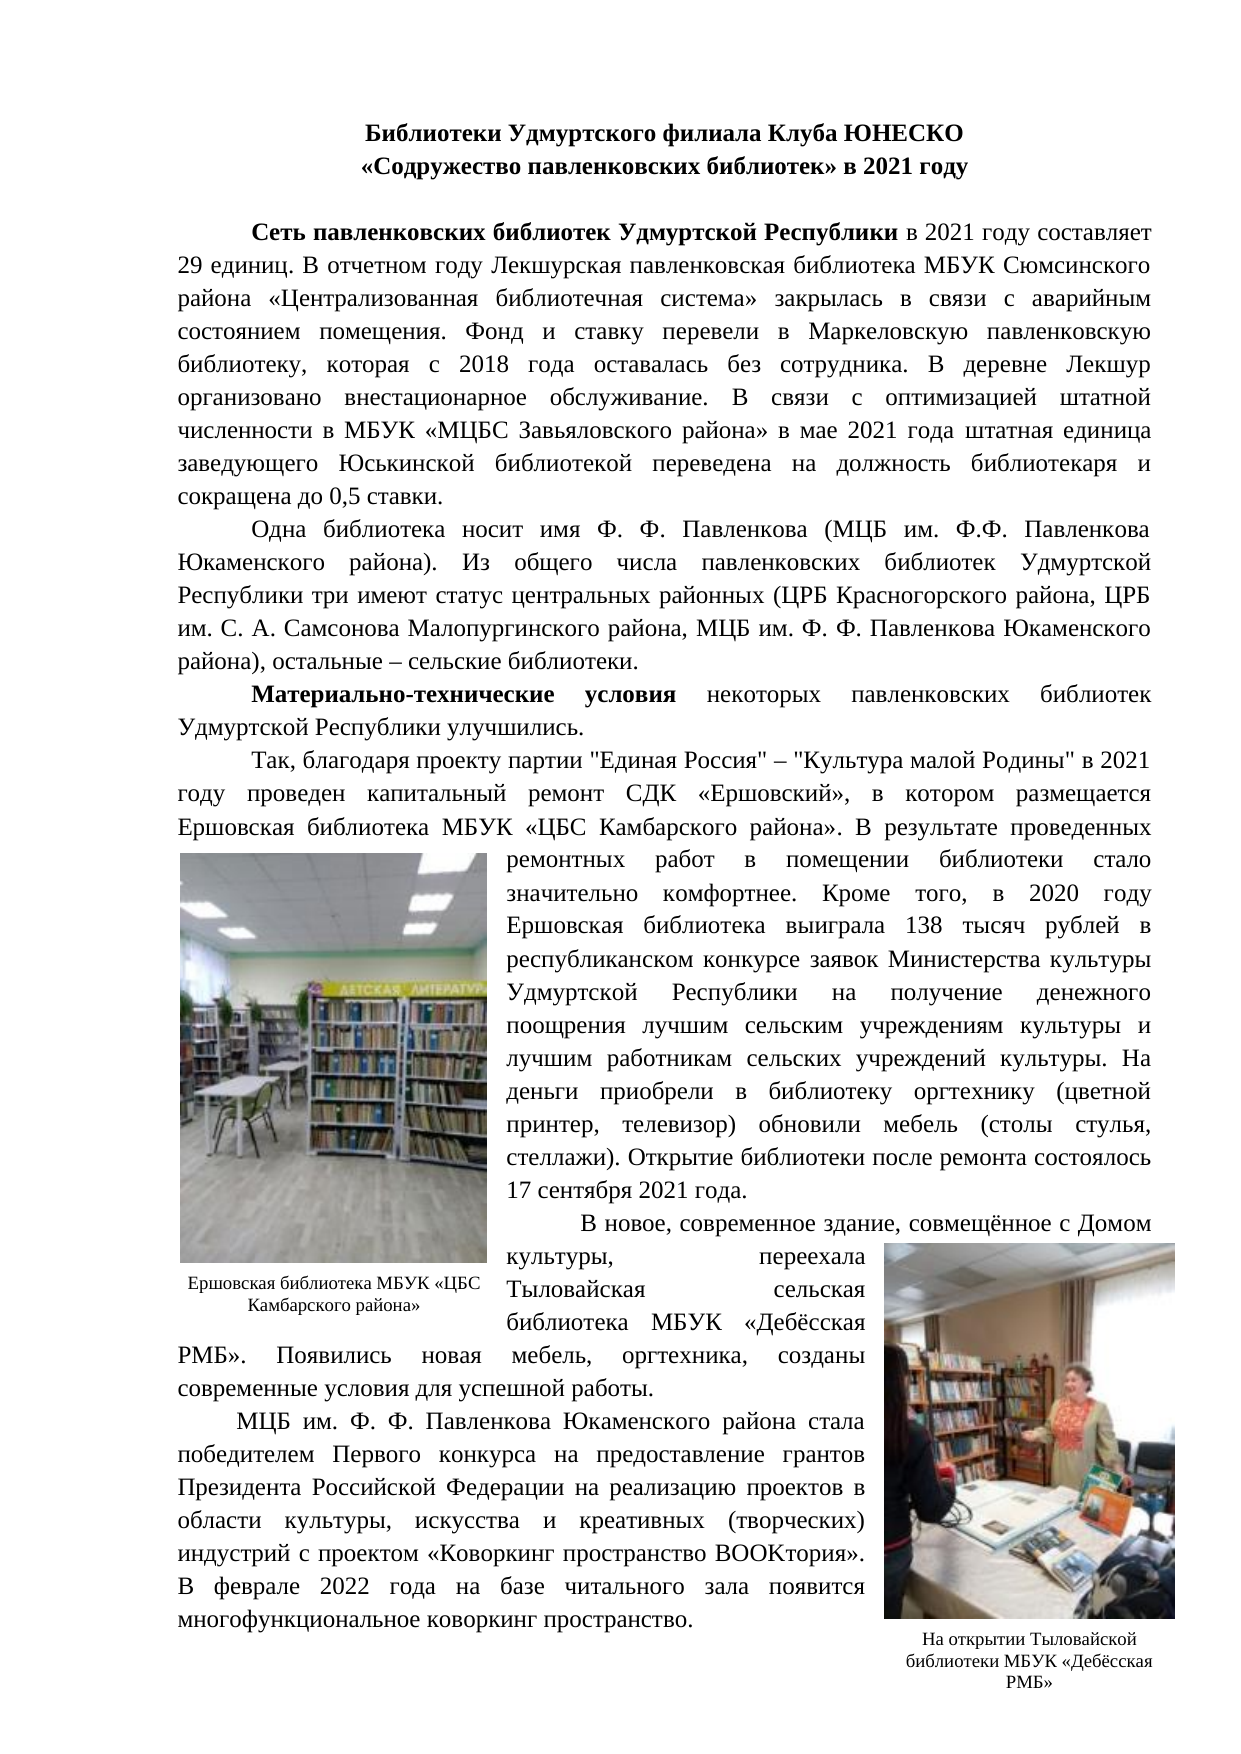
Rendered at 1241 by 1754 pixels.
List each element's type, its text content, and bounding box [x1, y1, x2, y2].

text В новое, современное здание, совмещённое с Домом культуры, переехала Тыловайская сельская библиотека МБУК «Дебёсская РМБ». Появились новая мебель, оргтехника, созданы современные условия для успешной работы. [177, 1208, 1152, 1402]
text Одна библиотека носит имя Ф. Ф. Павленкова (МЦБ им. Ф.Ф. Павленкова Юкаменского района). Из общего числа павленковских библиотек Удмуртской Республики три имеют статус центральных районных (ЦРБ Красногорского района, ЦРБ им. С. А. Самсонова Малопургинского района, МЦБ им. Ф. Ф. Павленкова Юкаменского района), остальные – сельские библиотеки. [177, 514, 1152, 675]
text Так, благодаря проекту партии "Единая Россия" – "Культура малой Родины" в 2021 году проведен капитальный ремонт СДК «Ершовский», в котором размещается Ершовская библиотека МБУК «ЦБС Камбарского района». В результате проведенных ремонтных работ в помещении библиотеки стало значительно комфортнее. Кроме того, в 2020 году Ершовская библиотека выиграла 138 тысяч рублей в республиканском конкурсе заявок Министерства культуры Удмуртской Республики на получение денежного поощрения лучшим сельским учреждениям культуры и лучшим работникам сельских учреждений культуры. На деньги приобрели в библиотеку оргтехнику (цветной принтер, телевизор) обновили мебель (столы стулья, стеллажи). Открытие библиотеки после ремонта состоялось 17 сентября 2021 года. [177, 746, 1152, 1203]
text Библиотеки Удмуртского филиала Клуба ЮНЕСКО [177, 118, 1152, 147]
text МЦБ им. Ф. Ф. Павленкова Юкаменского района стала победителем Первого конкурса на предоставление грантов Президента Российской Федерации на реализацию проектов в области культуры, искусства и креативных (творческих) индустрий с проектом «Коворкинг пространство BOOKтория». В феврале 2022 года на базе читального зала появится многофункциональное коворкинг пространство. [177, 1406, 1152, 1633]
text Материально-технические условия некоторых павленковских библиотек Удмуртской Республики улучшились. [177, 679, 1152, 741]
picture [884, 1243, 1175, 1619]
picture [180, 853, 487, 1263]
text «Содружество павленковских библиотек» в 2021 году [177, 151, 1152, 180]
text Сеть павленковских библиотек Удмуртской Республики в 2021 году составляет 29 единиц. В отчетном году Лекшурская павленковская библиотека МБУК Сюмсинского района «Централизованная библиотечная система» закрылась в связи с аварийным состоянием помещения. Фонд и ставку перевели в Маркеловскую павленковскую библиотеку, которая с 2018 года оставалась без сотрудника. В деревне Лекшур организовано внестационарное обслуживание. В связи с оптимизацией штатной численности в МБУК «МЦБС Завьяловского района» в мае 2021 года штатная единица заведующего Юськинской библиотекой переведена на должность библиотекаря и сокращена до 0,5 ставки. [177, 217, 1152, 510]
